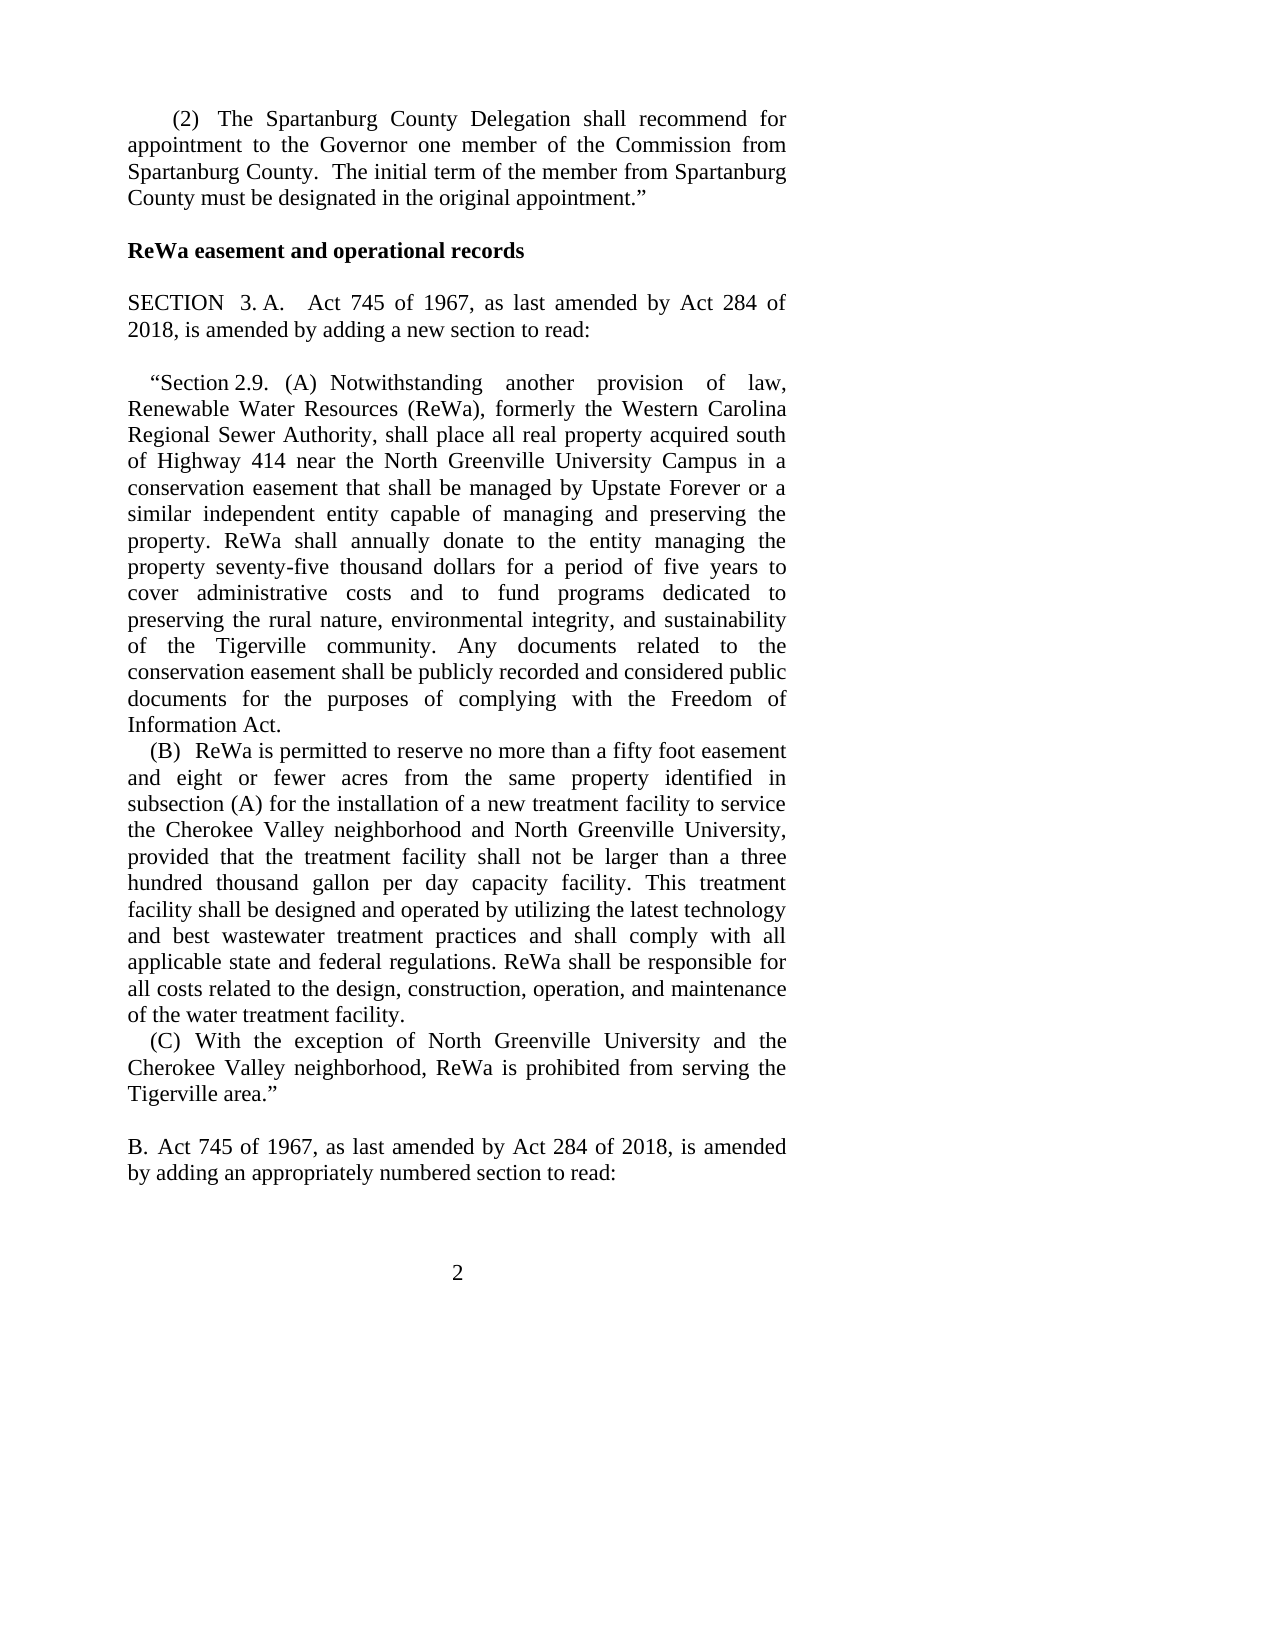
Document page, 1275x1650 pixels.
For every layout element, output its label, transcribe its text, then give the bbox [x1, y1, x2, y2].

text ReWa easement and operational records [127, 237, 787, 263]
text B. Act 745 of 1967, as last amended by Act 284 of 2018, is amended by adding an appropriately numbered section to read: [127, 1133, 787, 1186]
text “Section 2.9. (A) Notwithstanding another provision of law, Renewable Water Resources (ReWa), formerly the Western Carolina Regional Sewer Authority, shall place all real property acquired south of Highway 414 near the North Greenville University Campus in a conservation easement that shall be managed by Upstate Forever or a similar independent entity capable of managing and preserving the property. ReWa shall annually donate to the entity managing the property seventy-five thousand dollars for a period of five years to cover administrative costs and to fund programs dedicated to preserving the rural nature, environmental integrity, and sustainability of the Tigerville community. Any documents related to the conservation easement shall be publicly recorded and considered public documents for the purposes of complying with the Freedom of Information Act. [127, 368, 787, 737]
text (B) ReWa is permitted to reserve no more than a fifty foot easement and eight or fewer acres from the same property identified in subsection (A) for the installation of a new treatment facility to service the Cherokee Valley neighborhood and North Greenville University, provided that the treatment facility shall not be larger than a three hundred thousand gallon per day capacity facility. This treatment facility shall be designed and operated by utilizing the latest technology and best wastewater treatment practices and shall comply with all applicable state and federal regulations. ReWa shall be responsible for all costs related to the design, construction, operation, and maintenance of the water treatment facility. [127, 737, 787, 1027]
text SECTION 3. A. Act 745 of 1967, as last amended by Act 284 of 2018, is amended by adding a new section to read: [127, 289, 787, 342]
text (C) With the exception of North Greenville University and the Cherokee Valley neighborhood, ReWa is prohibited from serving the Tigerville area.” [127, 1027, 787, 1106]
text (2) The Spartanburg County Delegation shall recommend for appointment to the Governor one member of the Commission from Spartanburg County. The initial term of the member from Spartanburg County must be designated in the original appointment.” [127, 105, 787, 210]
